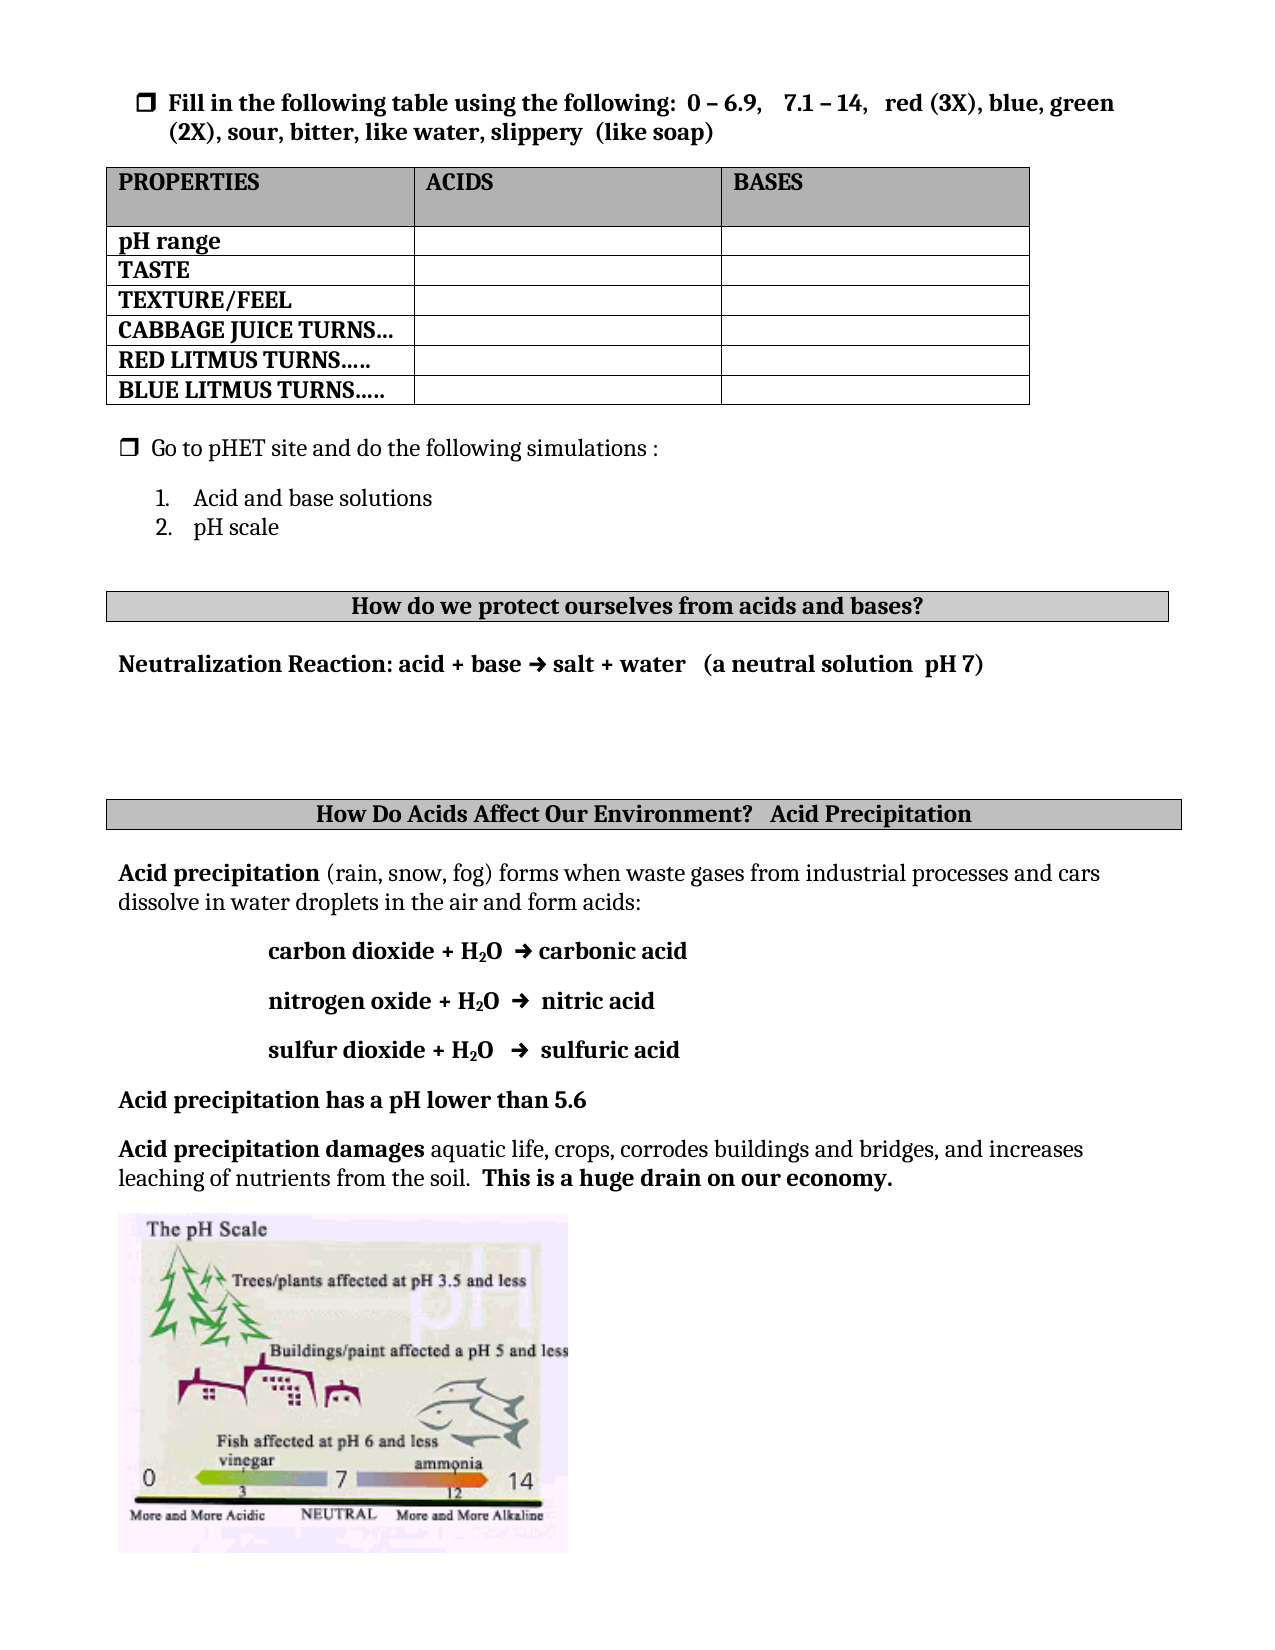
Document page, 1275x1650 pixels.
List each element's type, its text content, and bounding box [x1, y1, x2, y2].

table_header How do we protect ourselves from acids and bases? [107, 592, 1168, 621]
table_header ACIDS [415, 168, 721, 226]
table_cell CABBAGE JUICE TURNS… [107, 316, 414, 345]
text carbon dioxide + H2O carbonic acid [193, 937, 1157, 966]
table_cell [415, 346, 721, 374]
table_cell [722, 376, 1029, 404]
text Acid precipitation damages aquatic life, crops, corrodes buildings and bridges, and increases leaching of nutrients from the soil. This is a huge drain on our economy. [118, 1135, 1157, 1193]
table_header BASES [722, 168, 1029, 226]
table_cell [415, 316, 721, 345]
table_cell [415, 376, 721, 404]
table_cell BLUE LITMUS TURNS….. [107, 376, 414, 404]
text nitrogen oxide + H2O nitric acid [193, 987, 1157, 1015]
table_cell [415, 227, 721, 255]
table_cell TASTE [107, 256, 414, 285]
table_cell [415, 286, 721, 315]
table_cell TEXTURE/FEEL [107, 286, 414, 315]
table_header How Do Acids Affect Our Environment? Acid Precipitation [107, 800, 1181, 829]
table_cell [722, 227, 1029, 255]
table_cell [722, 316, 1029, 345]
table_cell [722, 346, 1029, 374]
table_cell [722, 286, 1029, 315]
text Go to pHET site and do the following simulations : [118, 405, 1157, 463]
text Acid precipitation has a pH lower than 5.6 [118, 1086, 1157, 1114]
list Acid and base solutions [156, 484, 1157, 512]
text sulfur dioxide + H2O sulfuric acid [193, 1036, 1157, 1065]
text Acid precipitation (rain, snow, fog) forms when waste gases from industrial processes and cars dissolve in water droplets in the air and form acids: [118, 830, 1157, 916]
text Neutralization Reaction: acid + base salt + water (a neutral solution pH 7) [118, 622, 1157, 679]
list pH scale [156, 512, 1157, 570]
table_cell pH range [107, 227, 414, 255]
table_cell RED LITMUS TURNS….. [107, 346, 414, 374]
table_cell [415, 256, 721, 285]
table_header PROPERTIES [107, 168, 414, 226]
picture [118, 1213, 569, 1553]
text Fill in the following table using the following: 0 – 6.9, 7.1 – 14, red (3X), blue, green (2X), sour, bitter, like water, slippery (like soap) [118, 89, 1157, 146]
table_cell [722, 256, 1029, 285]
